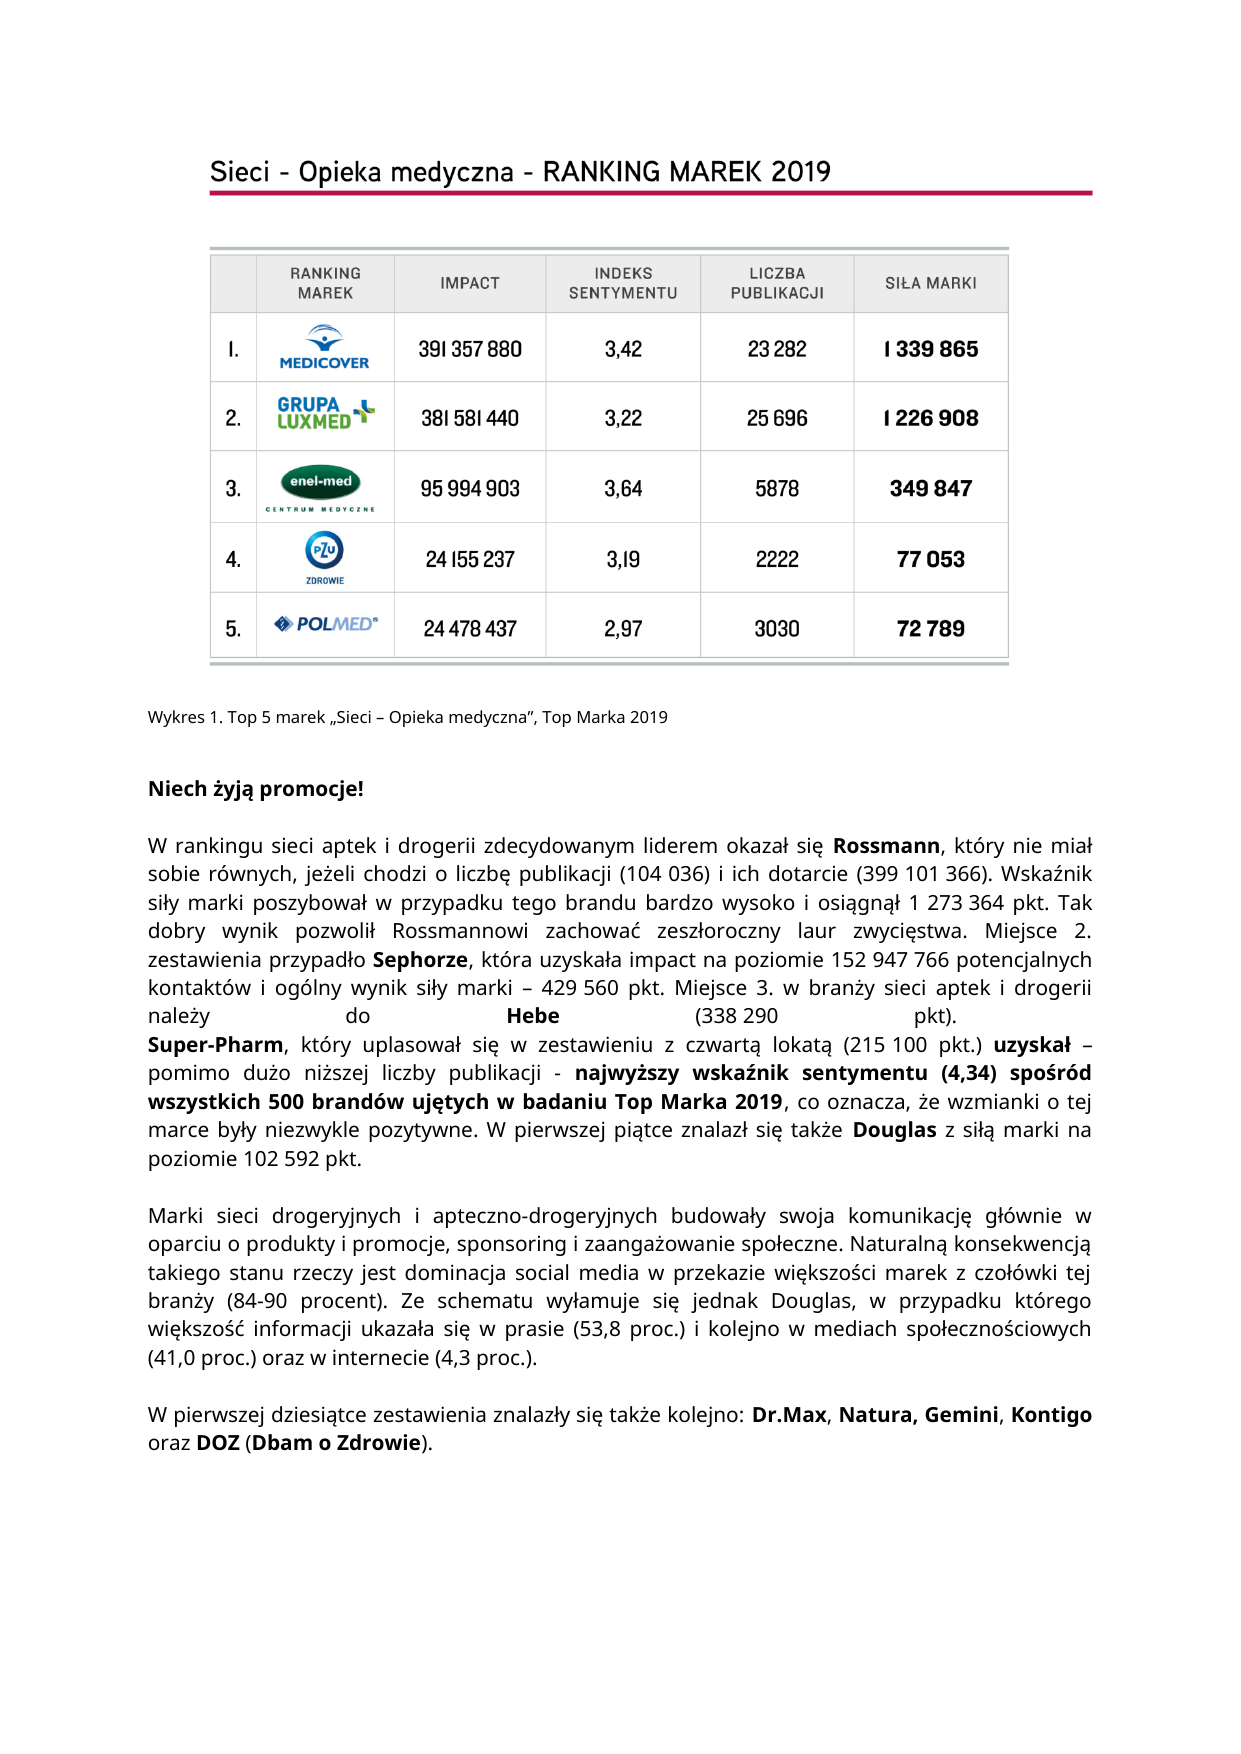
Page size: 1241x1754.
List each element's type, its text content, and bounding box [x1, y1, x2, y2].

text Wykres 1. Top 5 marek „Sieci – Opieka medyczna”, Top Marka 2019 [148, 706, 1093, 729]
picture [147, 131, 1093, 706]
text W rankingu sieci aptek i drogerii zdecydowanym liderem okazał się Rossmann, który nie miał sobie równych, jeżeli chodzi o liczbę publikacji (104 036) i ich dotarcie (399 101 366). Wskaźnik siły marki poszybował w przypadku tego brandu bardzo wysoko i osiągnął 1 273 364 pkt. Tak dobry wynik pozwolił Rossmannowi zachować zeszłoroczny laur zwycięstwa. Miejsce 2. zestawienia przypadło Sephorze, która uzyskała impact na poziomie 152 947 766 potencjalnych kontaktów i ogólny wynik siły marki – 429 560 pkt. Miejsce 3. w branży sieci aptek i drogerii należy do Hebe (338 290 pkt). Super-Pharm, który uplasował się w zestawieniu z czwartą lokatą (215 100 pkt.) uzyskał – pomimo dużo niższej liczby publikacji - najwyższy wskaźnik sentymentu (4,34) spośród wszystkich 500 brandów ujętych w badaniu Top Marka 2019, co oznacza, że wzmianki o tej marce były niezwykle pozytywne. W pierwszej piątce znalazł się także Douglas z siłą marki na poziomie 102 592 pkt. [148, 831, 1093, 1172]
text Niech żyją promocje! [148, 774, 1093, 803]
text W pierwszej dziesiątce zestawienia znalazły się także kolejno: Dr.Max, Natura, Gemini, Kontigo oraz DOZ (Dbam o Zdrowie). [148, 1400, 1093, 1457]
text Marki sieci drogeryjnych i apteczno-drogeryjnych budowały swoja komunikację głównie w oparciu o produkty i promocje, sponsoring i zaangażowanie społeczne. Naturalną konsekwencją takiego stanu rzeczy jest dominacja social media w przekazie większości marek z czołówki tej branży (84-90 procent). Ze schematu wyłamuje się jednak Douglas, w przypadku którego większość informacji ukazała się w prasie (53,8 proc.) i kolejno w mediach społecznościowych (41,0 proc.) oraz w internecie (4,3 proc.). [148, 1201, 1093, 1371]
